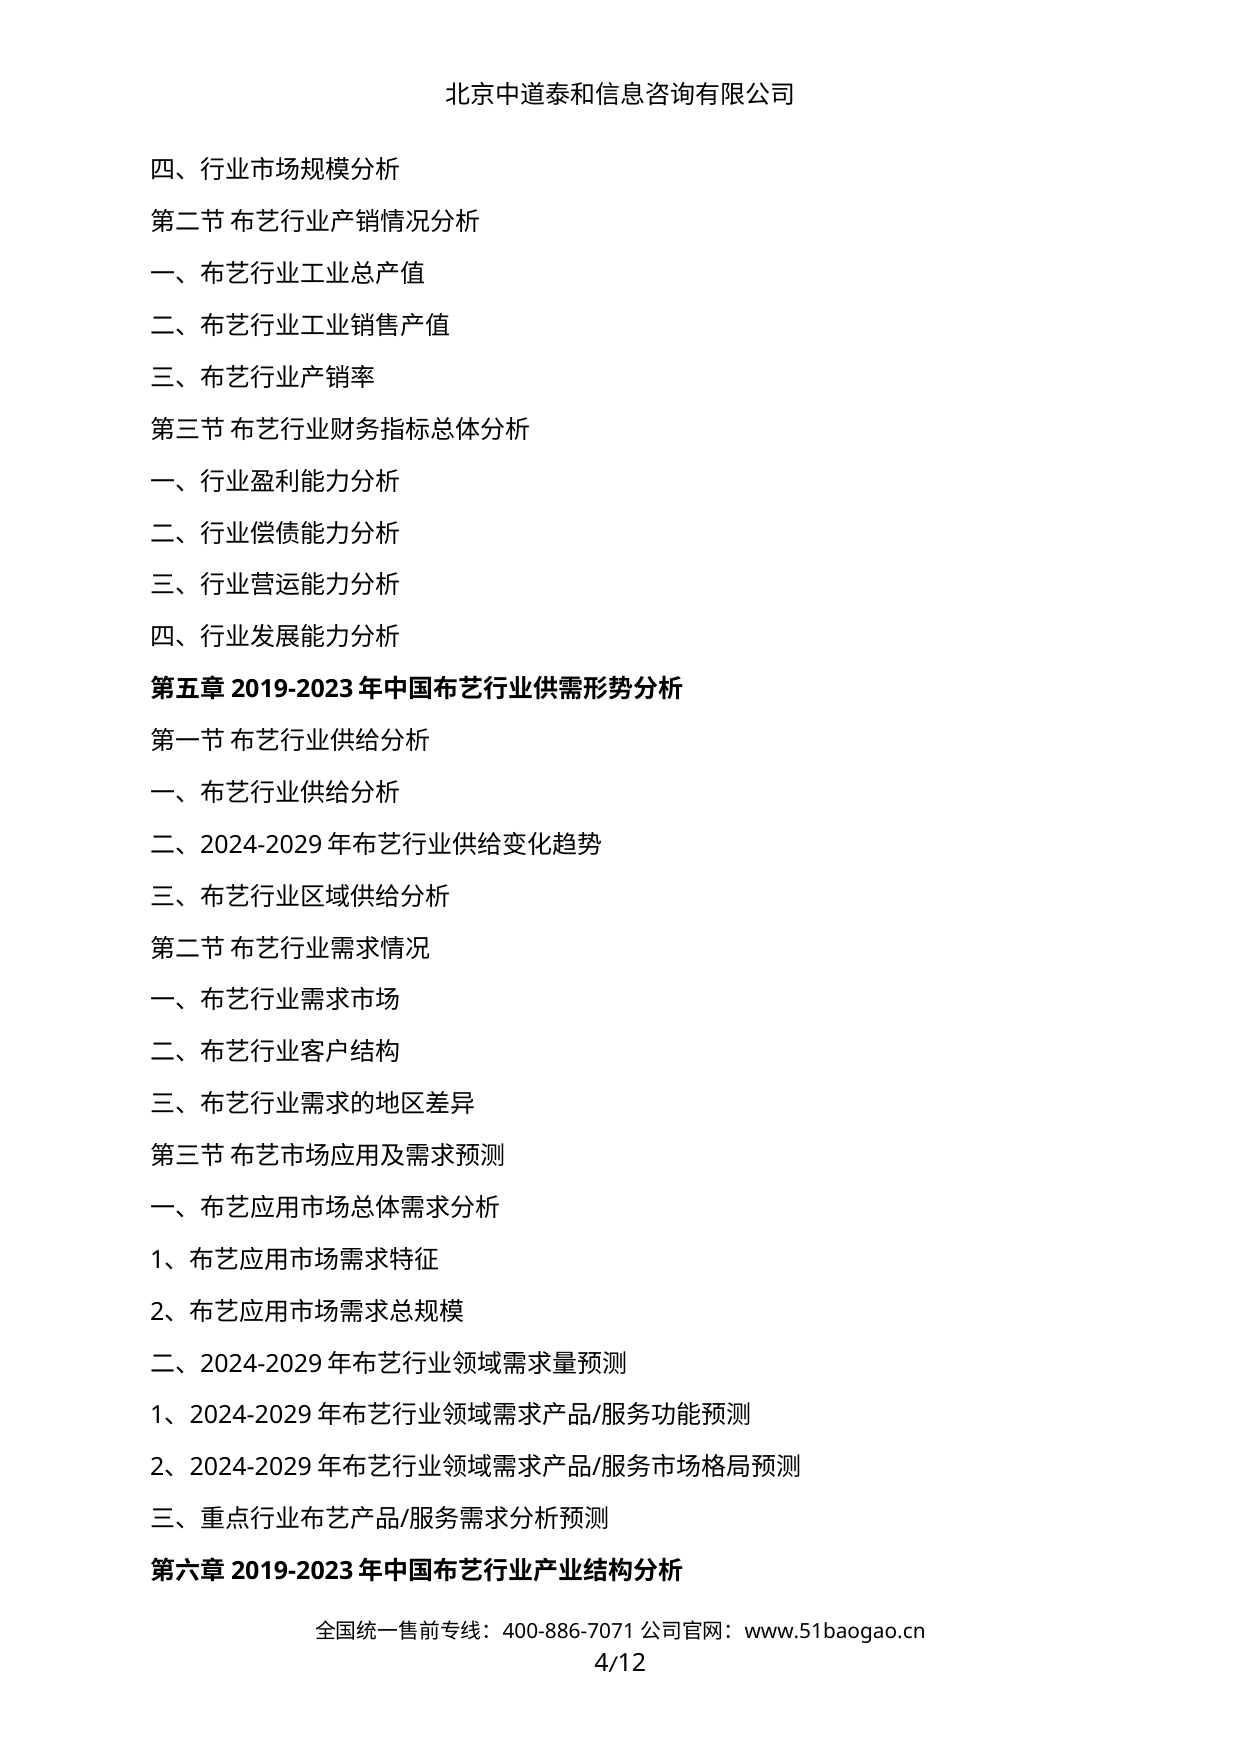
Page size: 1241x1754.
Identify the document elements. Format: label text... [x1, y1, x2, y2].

text 四、行业市场规模分析 [150, 150, 1090, 186]
text 二、布艺行业工业销售产值 [150, 306, 1090, 342]
text 一、布艺行业需求市场 [150, 980, 1090, 1016]
text 二、布艺行业客户结构 [150, 1032, 1090, 1068]
text 第五章 2019-2023年中国布艺行业供需形势分析 [150, 669, 1090, 705]
text 第二节 布艺行业产销情况分析 [150, 202, 1090, 238]
text 四、行业发展能力分析 [150, 617, 1090, 653]
text 第一节 布艺行业供给分析 [150, 721, 1090, 757]
text 一、布艺应用市场总体需求分析 [150, 1187, 1090, 1224]
text 2、布艺应用市场需求总规模 [150, 1291, 1090, 1327]
text 三、重点行业布艺产品/服务需求分析预测 [150, 1499, 1090, 1535]
text 二、2024-2029年布艺行业领域需求量预测 [150, 1343, 1090, 1379]
text 1、布艺应用市场需求特征 [150, 1239, 1090, 1276]
text 一、行业盈利能力分析 [150, 461, 1090, 497]
text 三、布艺行业需求的地区差异 [150, 1084, 1090, 1120]
text 二、行业偿债能力分析 [150, 513, 1090, 549]
text 一、布艺行业工业总产值 [150, 254, 1090, 290]
text 2、2024-2029年布艺行业领域需求产品/服务市场格局预测 [150, 1447, 1090, 1483]
text 三、布艺行业区域供给分析 [150, 876, 1090, 912]
text 第三节 布艺行业财务指标总体分析 [150, 409, 1090, 446]
text 第二节 布艺行业需求情况 [150, 928, 1090, 964]
text 1、2024-2029年布艺行业领域需求产品/服务功能预测 [150, 1395, 1090, 1431]
text 三、行业营运能力分析 [150, 565, 1090, 601]
text 第六章 2019-2023年中国布艺行业产业结构分析 [150, 1551, 1090, 1587]
text 一、布艺行业供给分析 [150, 772, 1090, 809]
text 第三节 布艺市场应用及需求预测 [150, 1136, 1090, 1172]
text 二、2024-2029年布艺行业供给变化趋势 [150, 824, 1090, 861]
text 三、布艺行业产销率 [150, 357, 1090, 394]
